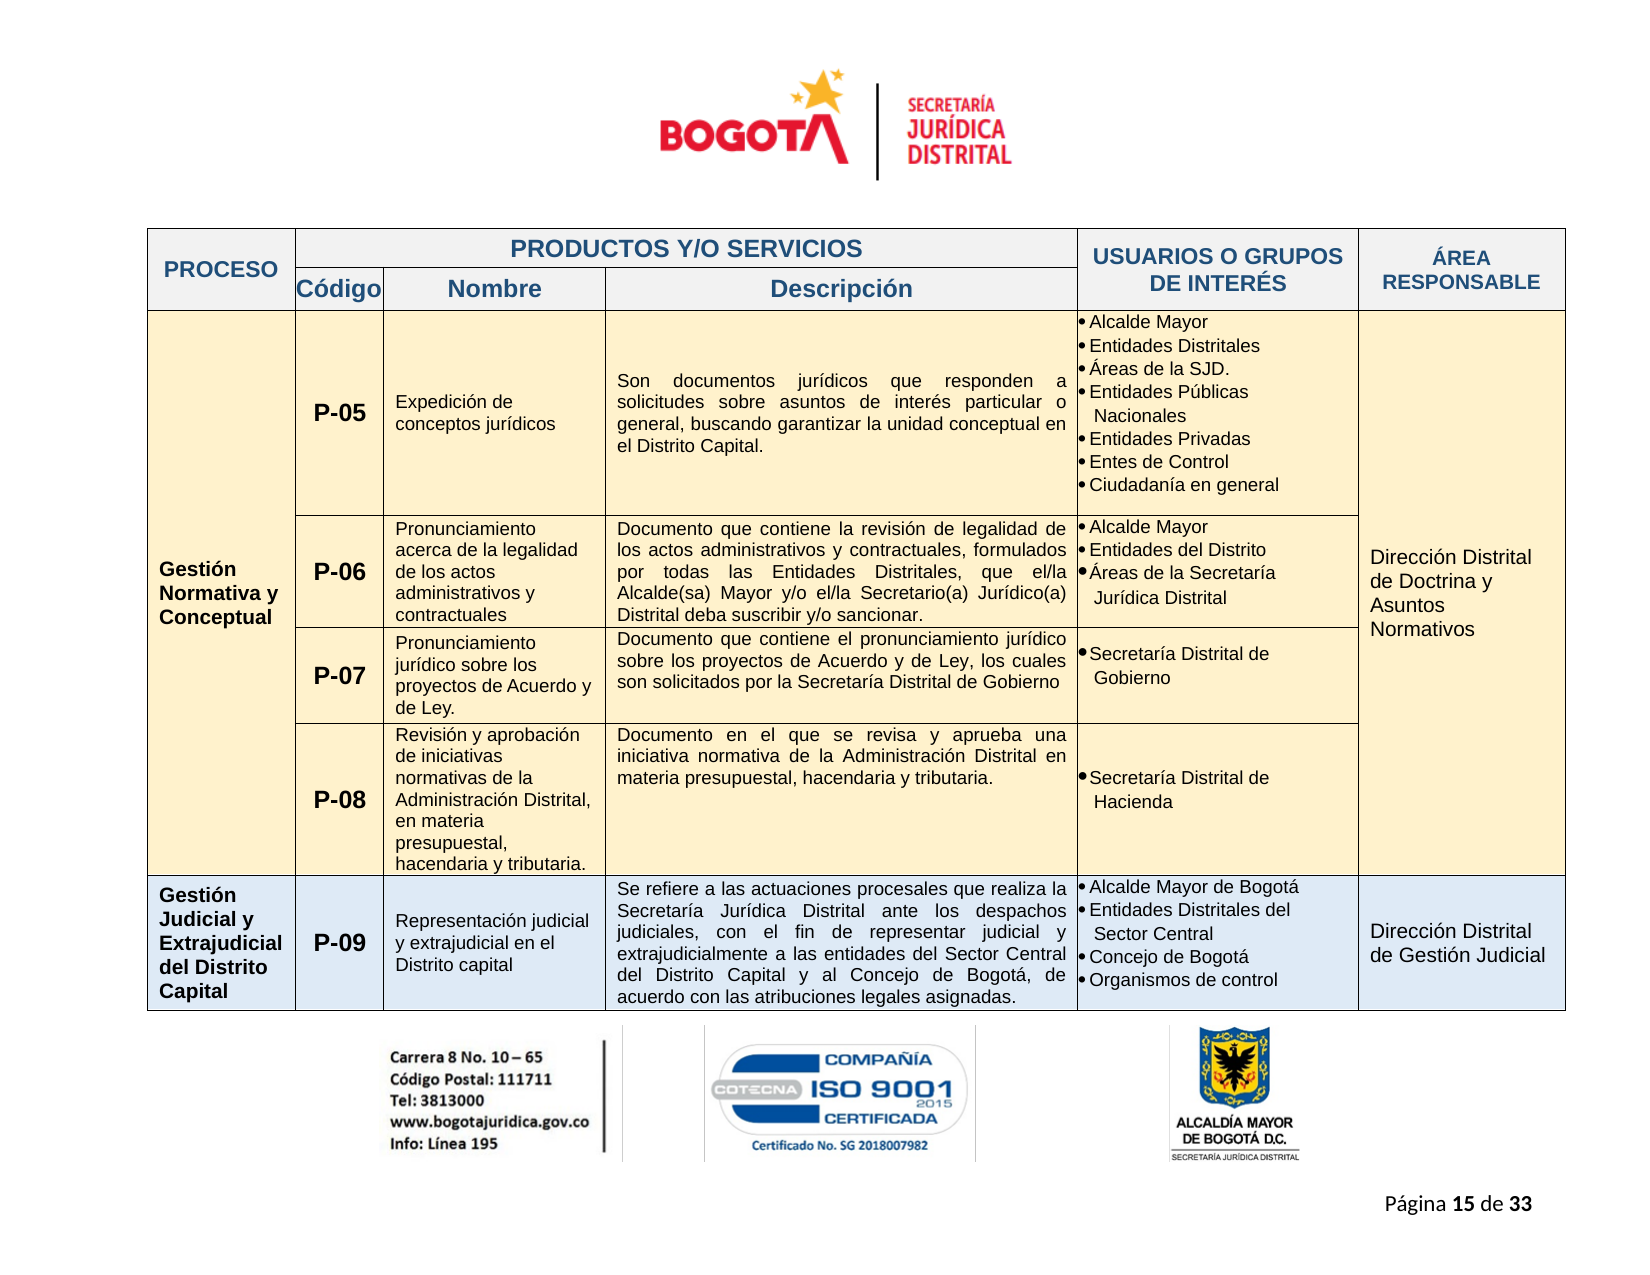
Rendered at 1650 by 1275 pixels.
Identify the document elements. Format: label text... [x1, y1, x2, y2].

table_cell Dirección Distrital de Gestión Judicial [1359, 876, 1565, 1009]
picture [648, 59, 1032, 201]
table_cell Documento en el que se revisa y aprueba una iniciativa normativa de la Administración Distrital en materia presupuestal, hacendaria y tributaria. [606, 724, 1077, 874]
table_cell Secretaría Distrital de Hacienda [1078, 724, 1358, 874]
table_cell Gestión Judicial y Extrajudicial del Distrito Capital [148, 876, 295, 1009]
table_header PROCESO [148, 229, 295, 310]
table_cell Pronunciamiento acerca de la legalidad de los actos administrativos y contractuales [384, 516, 605, 627]
table_header USUARIOS O GRUPOS DE INTERÉS [1078, 229, 1358, 310]
table_cell P-08 [296, 724, 383, 874]
table_cell Pronunciamiento jurídico sobre los proyectos de Acuerdo y de Ley. [384, 628, 605, 723]
table_header PRODUCTOS Y/O SERVICIOS [296, 229, 1077, 267]
table_cell Revisión y aprobación de iniciativas normativas de la Administración Distrital, en materia presupuestal, hacendaria y tributaria. [384, 724, 605, 874]
table_cell P-05 [296, 311, 383, 515]
table_cell P-09 [296, 876, 383, 1009]
table_cell Dirección Distrital de Doctrina y Asuntos Normativos [1359, 311, 1565, 874]
table_cell Representación judicial y extrajudicial en el Distrito capital [384, 876, 605, 1009]
table_cell Alcalde Mayor Entidades del Distrito Áreas de la Secretaría Jurídica Distrital [1078, 516, 1358, 627]
table_cell Nombre [384, 268, 605, 310]
table_cell Expedición de conceptos jurídicos [384, 311, 605, 515]
table_cell Gestión Normativa y Conceptual [148, 311, 295, 874]
table_cell Secretaría Distrital de Gobierno [1078, 628, 1358, 723]
table_cell Son documentos jurídicos que responden a solicitudes sobre asuntos de interés particular o general, buscando garantizar la unidad conceptual en el Distrito Capital. [606, 311, 1077, 515]
table_cell Alcalde Mayor de Bogotá Entidades Distritales del Sector Central Concejo de Bogotá Organismos de control Despachos Judiciales [1078, 876, 1358, 1009]
table_cell P-07 [296, 628, 383, 723]
table_cell Descripción [606, 268, 1077, 310]
table_header ÁREA RESPONSABLE [1359, 229, 1565, 310]
table_cell P-06 [296, 516, 383, 627]
table_cell Código [296, 268, 383, 310]
picture [379, 1025, 1301, 1162]
table_cell Documento que contiene la revisión de legalidad de los actos administrativos y contractuales, formulados por todas las Entidades Distritales, que el/la Alcalde(sa) Mayor y/o el/la Secretario(a) Jurídico(a) Distrital deba suscribir y/o sancionar. [606, 516, 1077, 627]
table_cell Documento que contiene el pronunciamiento jurídico sobre los proyectos de Acuerdo y de Ley, los cuales son solicitados por la Secretaría Distrital de Gobierno [606, 628, 1077, 723]
table_cell Alcalde Mayor Entidades Distritales Áreas de la SJD. Entidades Públicas Nacionales Entidades Privadas Entes de Control Ciudadanía en general [1078, 311, 1358, 515]
